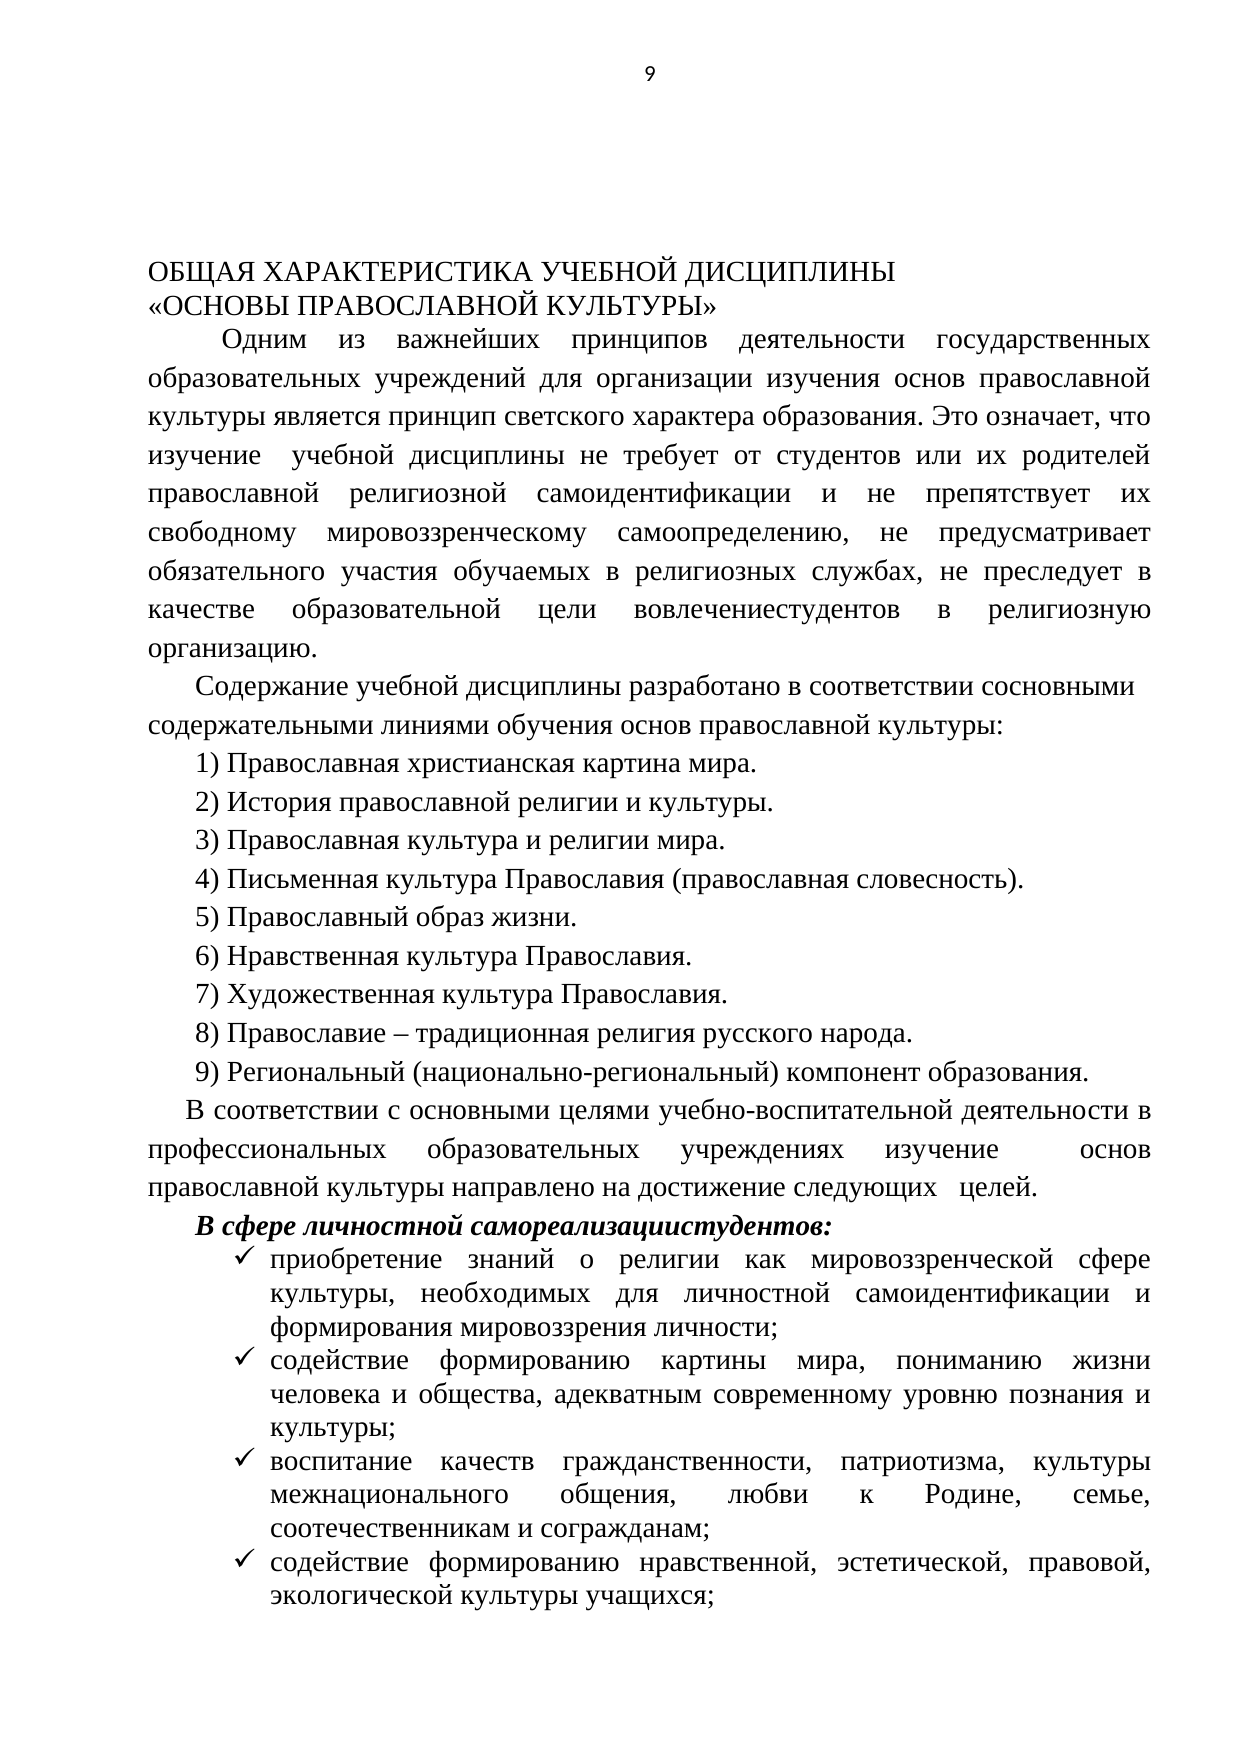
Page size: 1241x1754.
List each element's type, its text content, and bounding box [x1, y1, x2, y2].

text 7) Художественная культура Православия. [148, 977, 1152, 1010]
text 4) Письменная культура Православия (православная словесность). [148, 861, 1152, 894]
text В соответствии с основными целями учебно-воспитательной деятельности в профессиональных образовательных учреждениях изучение основ православной культуры направлено на достижение следующих целей. [148, 1092, 1152, 1203]
text ОБЩАЯ ХАРАКТЕРИСТИКА УЧЕБНОЙ ДИСЦИПЛИНЫ [148, 254, 1152, 288]
list содействие формированию картины мира, пониманию жизни человека и общества, адекватным современному уровню познания и культуры; [232, 1342, 1152, 1443]
text 6) Нравственная культура Православия. [148, 938, 1152, 972]
text 1) Православная христианская картина мира. [148, 745, 1152, 779]
text «ОСНОВЫ ПРАВОСЛАВНОЙ КУЛЬТУРЫ» [148, 288, 1152, 321]
text Одним из важнейших принципов деятельности государственных образовательных учреждений для организации изучения основ православной культуры является принцип светского характера образования. Это означает, что изучение учебной дисциплины не требует от студентов или их родителей православной религиозной самоидентификации и не препятствует их свободному мировоззренческому самоопределению, не предусматривает обязательного участия обучаемых в религиозных службах, не преследует в качестве образовательной цели вовлечениестудентов в религиозную организацию. [148, 321, 1152, 663]
list содействие формированию нравственной, эстетической, правовой, экологической культуры учащихся; [232, 1544, 1152, 1611]
list приобретение знаний о религии как мировоззренческой сфере культуры, необходимых для личностной самоидентификации и формирования мировоззрения личности; [232, 1241, 1152, 1342]
text 9) Региональный (национально-региональный) компонент образования. [148, 1054, 1152, 1087]
text 2) История православной религии и культуры. [148, 784, 1152, 817]
text 5) Православный образ жизни. [148, 899, 1152, 933]
text Содержание учебной дисциплины разработано в соответствии сосновными содержательными линиями обучения основ православной культуры: [148, 668, 1152, 740]
text 3) Православная культура и религии мира. [148, 822, 1152, 856]
text 8) Православие – традиционная религия русского народа. [148, 1015, 1152, 1049]
list воспитание качеств гражданственности, патриотизма, культуры межнационального общения, любви к Родине, семье, соотечественникам и согражданам; [232, 1443, 1152, 1544]
text В сфере личностной самореализациистудентов: [148, 1208, 1152, 1241]
